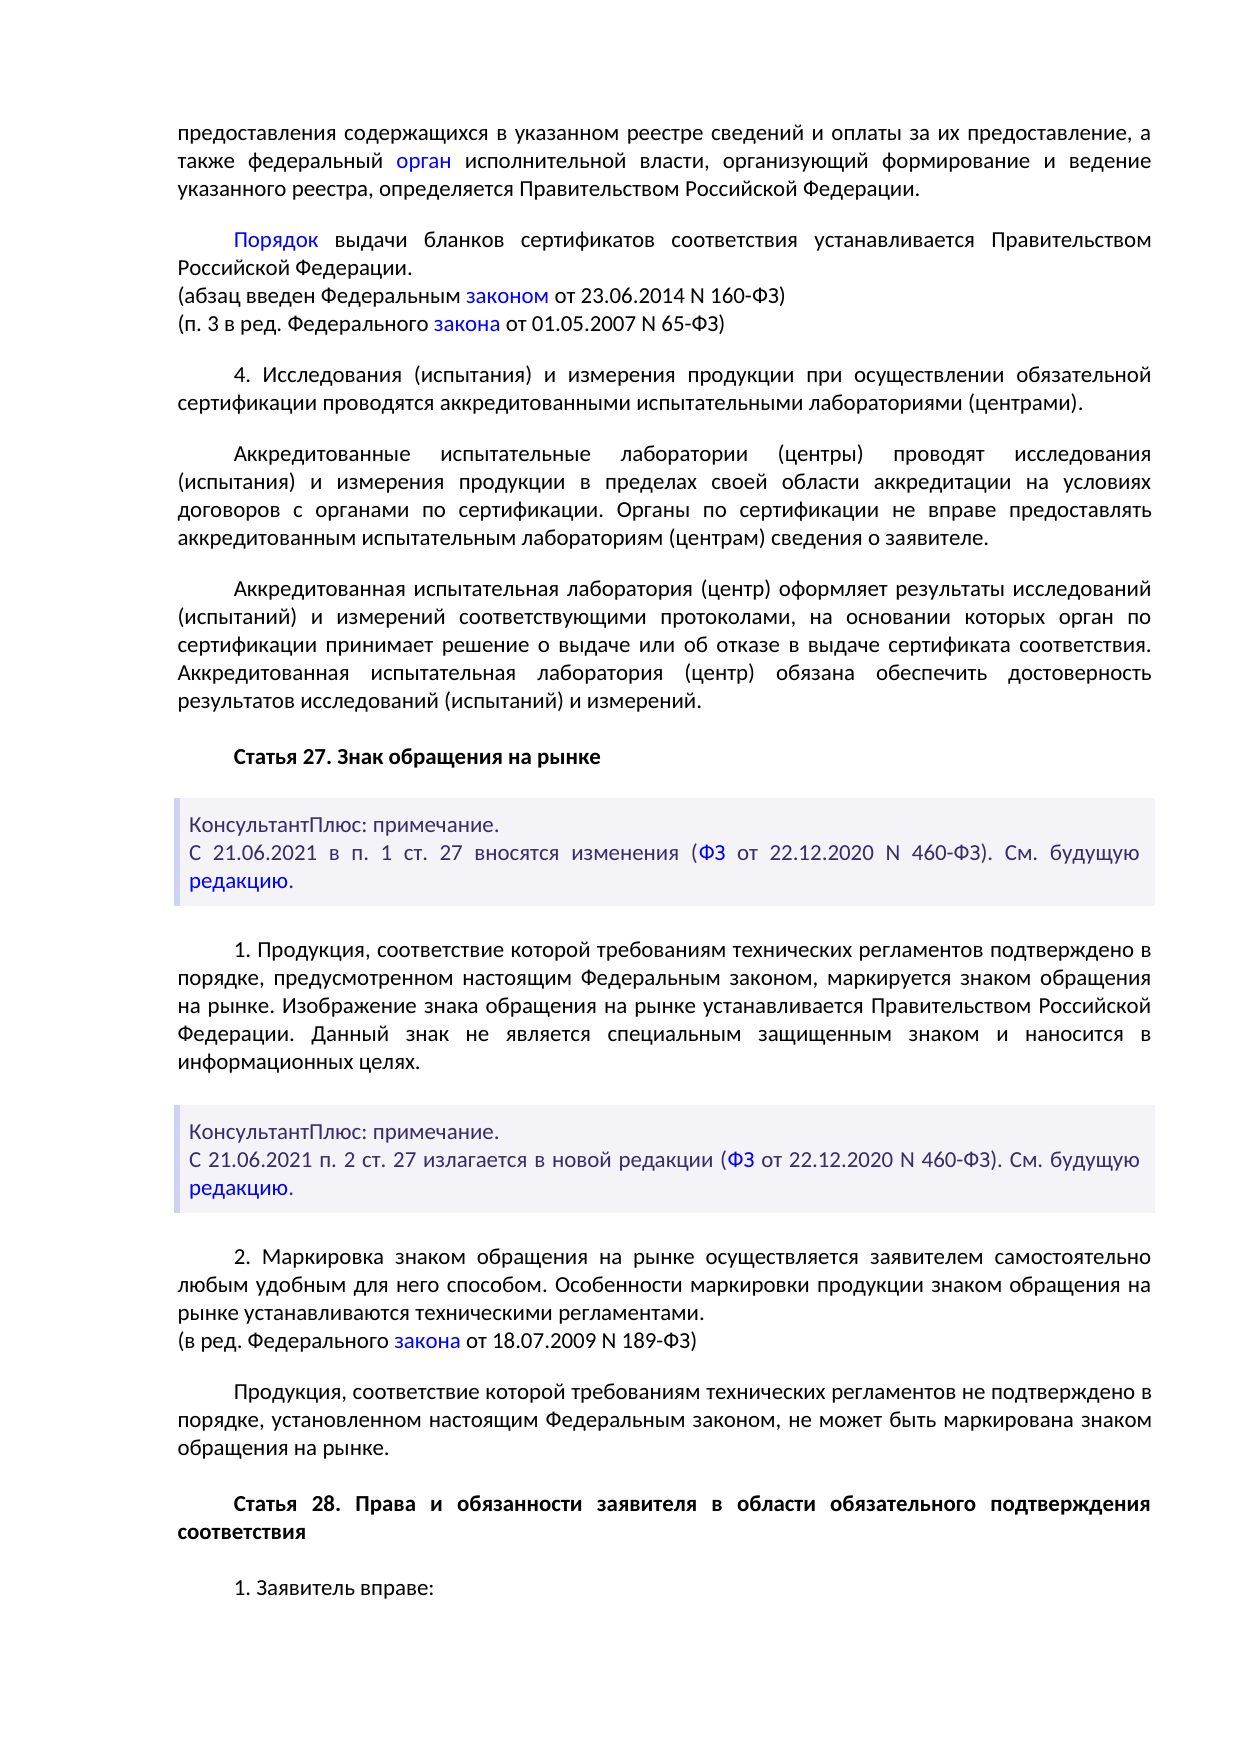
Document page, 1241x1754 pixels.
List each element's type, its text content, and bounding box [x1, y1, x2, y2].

text (в ред. Федерального закона от 18.07.2009 N 189-ФЗ) [177, 1326, 1152, 1354]
table_header КонсультантПлюс: примечание. С 21.06.2021 п. 2 ст. 27 излагается в новой редакции (ФЗ от 22.12.2020 N 460-ФЗ). См. будущую редакцию. [180, 1105, 1149, 1213]
text 4. Исследования (испытания) и измерения продукции при осуществлении обязательной сертификации проводятся аккредитованными испытательными лабораториями (центрами). [177, 360, 1152, 416]
text 2. Маркировка знаком обращения на рынке осуществляется заявителем самостоятельно любым удобным для него способом. Особенности маркировки продукции знаком обращения на рынке устанавливаются техническими регламентами. [177, 1242, 1152, 1326]
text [177, 118, 1152, 202]
text Аккредитованная испытательная лаборатория (центр) оформляет результаты исследований (испытаний) и измерений соответствующими протоколами, на основании которых орган по сертификации принимает решение о выдаче или об отказе в выдаче сертификата соответствия. Аккредитованная испытательная лаборатория (центр) обязана обеспечить достоверность результатов исследований (испытаний) и измерений. [177, 574, 1152, 714]
text 1. Продукция, соответствие которой требованиям технических регламентов подтверждено в порядке, предусмотренном настоящим Федеральным законом, маркируется знаком обращения на рынке. Изображение знака обращения на рынке устанавливается Правительством Российской Федерации. Данный знак не является специальным защищенным знаком и наносится в информационных целях. [177, 935, 1152, 1075]
text 1. Заявитель вправе: [177, 1573, 1152, 1601]
text Аккредитованные испытательные лаборатории (центры) проводят исследования (испытания) и измерения продукции в пределах своей области аккредитации на условиях договоров с органами по сертификации. Органы по сертификации не вправе предоставлять аккредитованным испытательным лабораториям (центрам) сведения о заявителе. [177, 439, 1152, 551]
text Порядок выдачи бланков сертификатов соответствия устанавливается Правительством Российской Федерации. [177, 225, 1152, 281]
text (абзац введен Федеральным законом от 23.06.2014 N 160-ФЗ) [177, 281, 1152, 309]
text Продукция, соответствие которой требованиям технических регламентов не подтверждено в порядке, установленном настоящим Федеральным законом, не может быть маркирована знаком обращения на рынке. [177, 1377, 1152, 1461]
title Статья 27. Знак обращения на рынке [177, 742, 1152, 770]
title Статья 28. Права и обязанности заявителя в области обязательного подтверждения соответствия [177, 1489, 1152, 1545]
text (п. 3 в ред. Федерального закона от 01.05.2007 N 65-ФЗ) [177, 309, 1152, 337]
table_header КонсультантПлюс: примечание. С 21.06.2021 в п. 1 ст. 27 вносятся изменения (ФЗ от 22.12.2020 N 460-ФЗ). См. будущую редакцию. [180, 798, 1149, 906]
